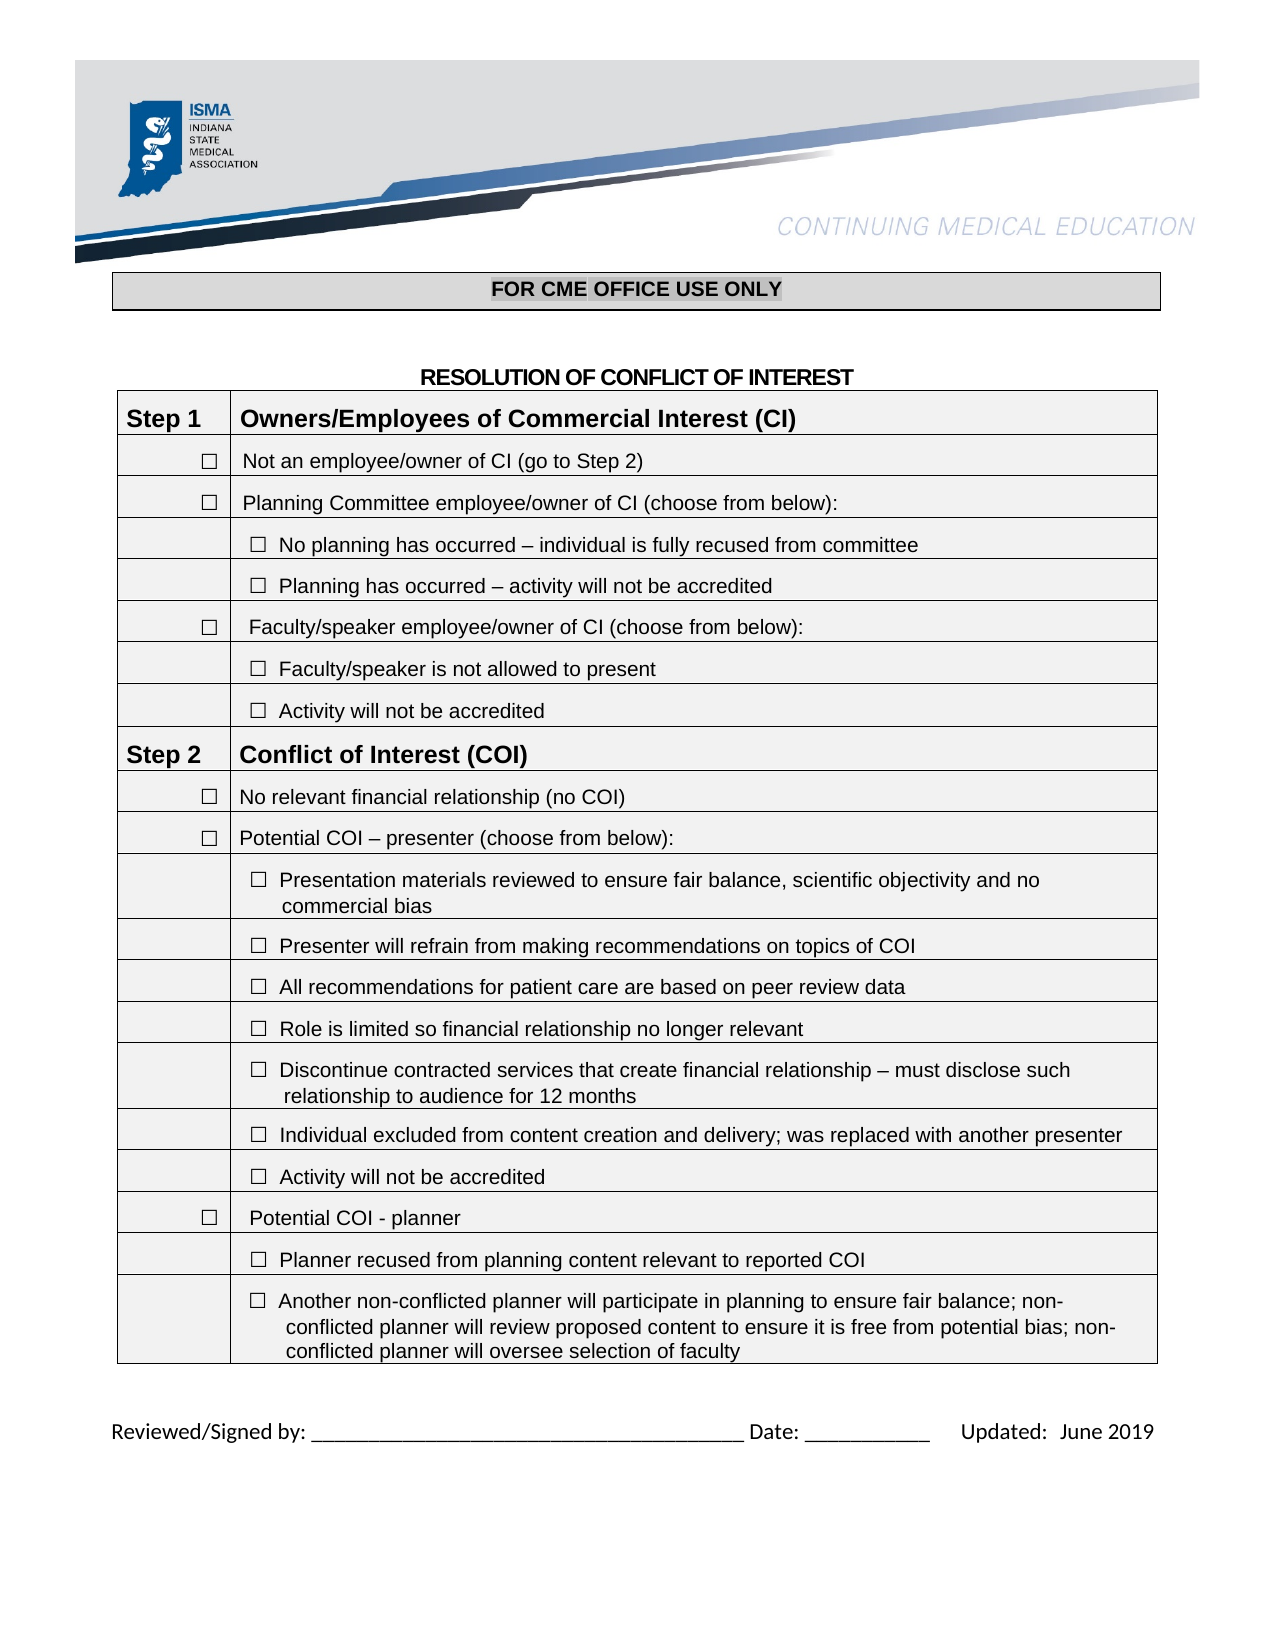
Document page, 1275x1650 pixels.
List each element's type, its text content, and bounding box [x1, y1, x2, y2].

table_cell [118, 812, 230, 852]
table_cell Role is limited so financial relationship no longer relevant [231, 1002, 1157, 1042]
table_cell [118, 1275, 230, 1363]
table_cell Discontinue contracted services that create financial relationship – must disclose such relationship to audience for 12 months [231, 1043, 1157, 1108]
table_cell [118, 518, 230, 558]
table_cell Not an employee/owner of CI (go to Step 2) [231, 435, 1157, 475]
table_cell Presentation materials reviewed to ensure fair balance, scientific objectivity and no commercial bias [231, 854, 1157, 918]
table_cell Planner recused from planning content relevant to reported COI [231, 1233, 1157, 1273]
table_cell [118, 1150, 230, 1191]
table_cell Another non-conflicted planner will participate in planning to ensure fair balance; non-conflicted planner will review proposed content to ensure it is free from potential bias; non-conflicted planner will oversee selection of faculty [231, 1275, 1157, 1363]
table_cell Potential COI - planner [231, 1192, 1157, 1232]
table_cell No relevant financial relationship (no COI) [231, 771, 1157, 811]
table_cell [118, 960, 230, 1001]
table_cell [118, 642, 230, 682]
table_cell [118, 1002, 230, 1042]
table_cell Planning has occurred – activity will not be accredited [231, 559, 1157, 599]
table_cell [118, 559, 230, 599]
table_cell Potential COI – presenter (choose from below): [231, 812, 1157, 852]
table_cell [118, 854, 230, 918]
table_cell Activity will not be accredited [231, 1150, 1157, 1191]
table_cell Faculty/speaker is not allowed to present [231, 642, 1157, 682]
table_cell [118, 476, 230, 517]
table_header Step 1 [118, 391, 230, 434]
table_cell Individual excluded from content creation and delivery; was replaced with another presenter [231, 1109, 1157, 1149]
text Reviewed/Signed by: ______________________________________ Date: ___________ Updated: June 2019 [75, 1417, 1200, 1445]
table_cell [118, 1043, 230, 1108]
table_cell Faculty/speaker employee/owner of CI (choose from below): [231, 601, 1157, 641]
picture [75, 60, 1200, 281]
table_cell Presenter will refrain from making recommendations on topics of COI [231, 919, 1157, 959]
table_header Owners/Employees of Commercial Interest (CI) [231, 391, 1157, 434]
table_cell Conflict of Interest (COI) [231, 727, 1157, 769]
table_cell [118, 1233, 230, 1273]
table_cell [118, 919, 230, 959]
table_cell All recommendations for patient care are based on peer review data [231, 960, 1157, 1001]
table_cell Activity will not be accredited [231, 684, 1157, 726]
table_cell [118, 1192, 230, 1232]
table_cell [118, 684, 230, 726]
title RESOLUTION OF CONFLICT OF INTEREST [75, 364, 1200, 390]
table_cell [118, 1109, 230, 1149]
table_cell Step 2 [118, 727, 230, 769]
table_cell Planning Committee employee/owner of CI (choose from below): [231, 476, 1157, 517]
table_cell No planning has occurred – individual is fully recused from committee [231, 518, 1157, 558]
